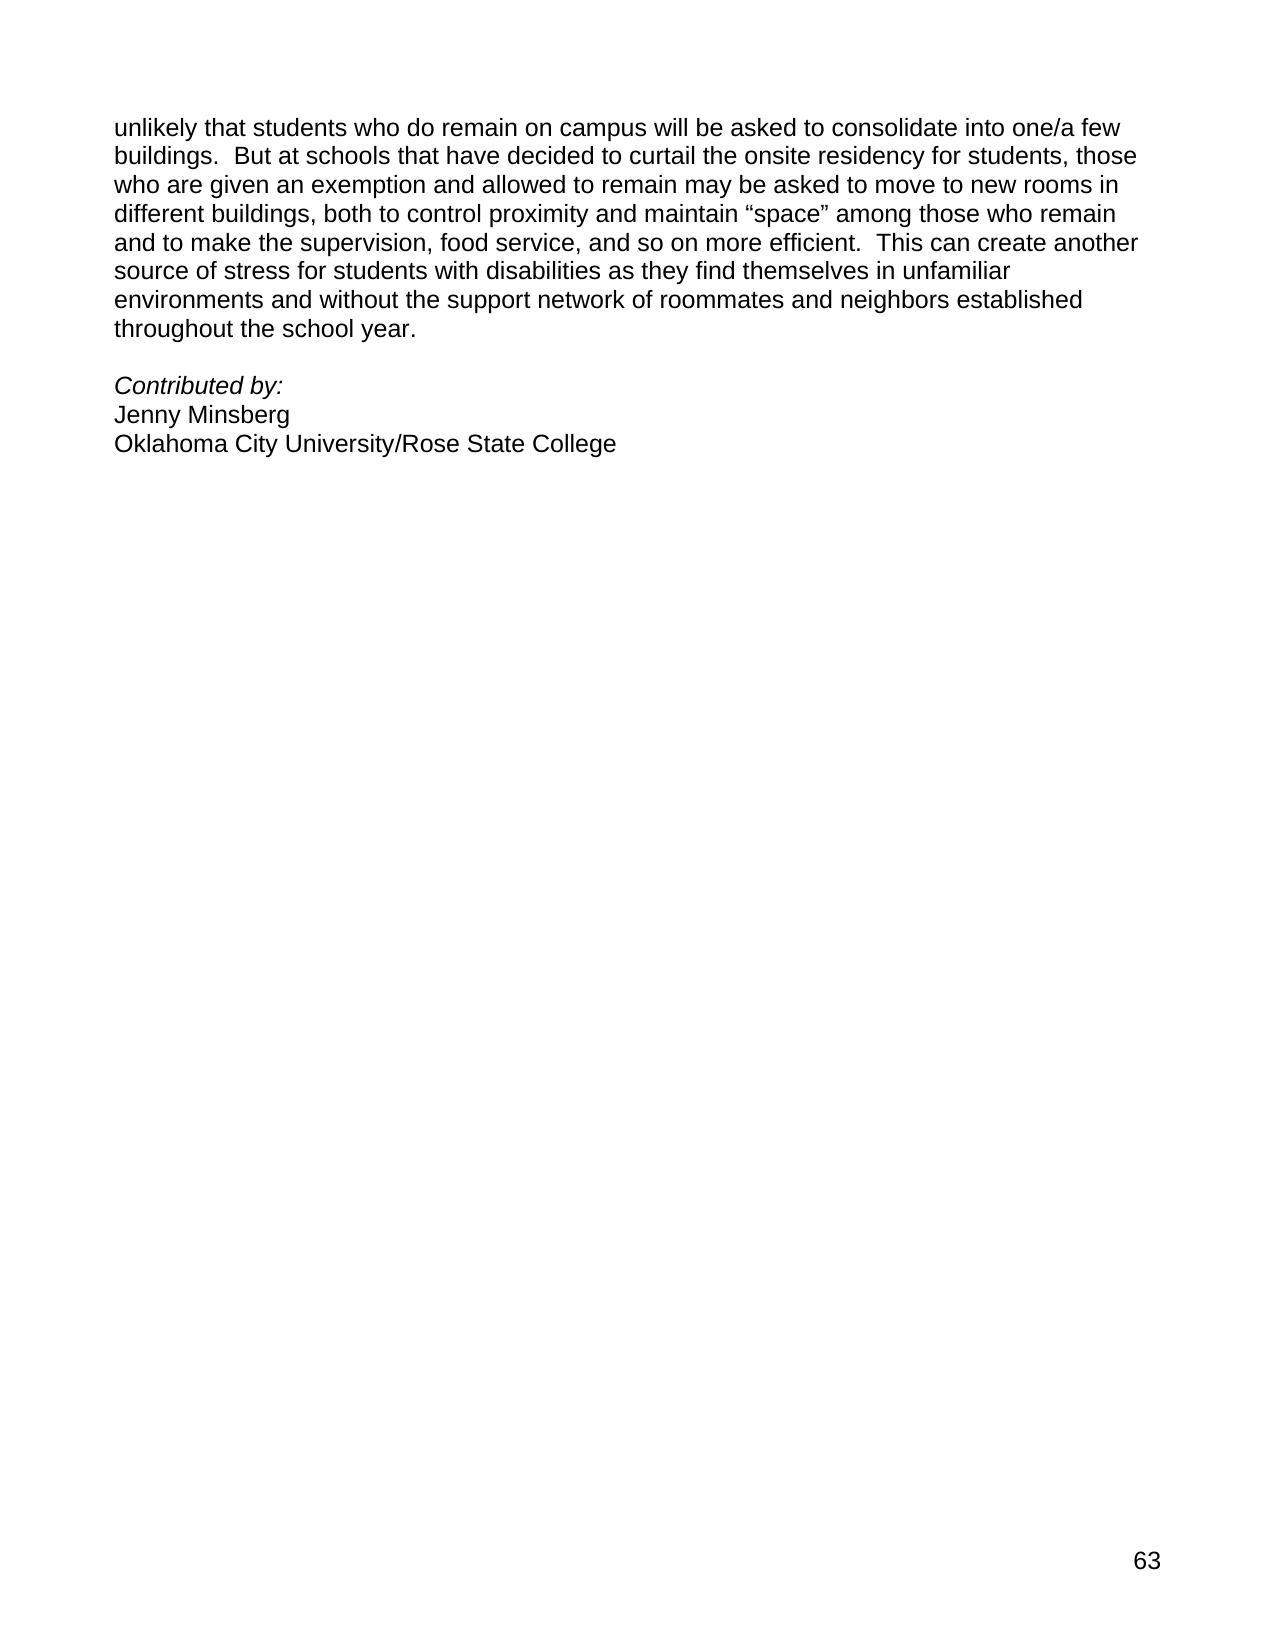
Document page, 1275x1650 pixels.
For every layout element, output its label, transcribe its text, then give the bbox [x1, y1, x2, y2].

text Jenny Minsberg [114, 400, 1161, 429]
text Oklahoma City University/Rose State College [114, 429, 1161, 457]
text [114, 112, 1161, 342]
text Contributed by: [114, 371, 1161, 400]
